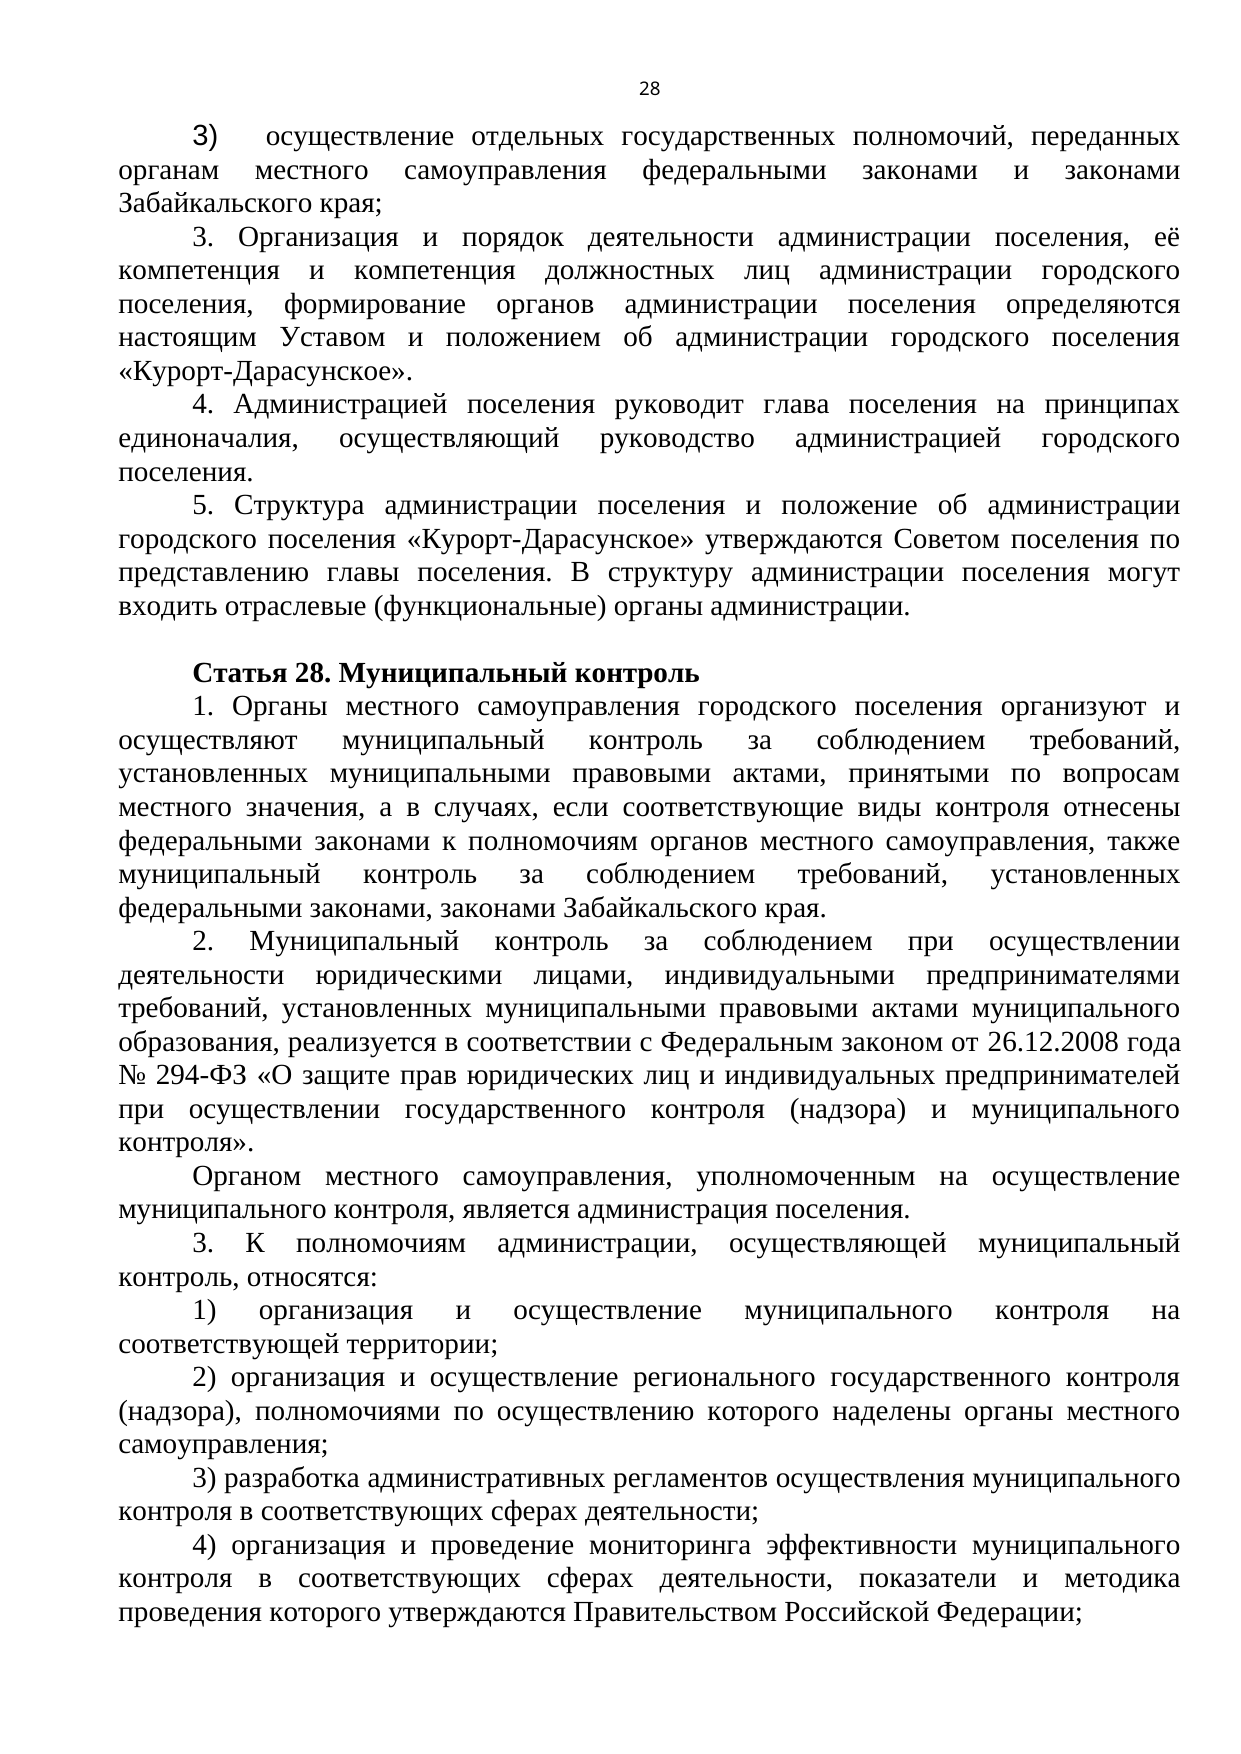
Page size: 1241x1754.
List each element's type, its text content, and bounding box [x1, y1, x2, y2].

text 4) организация и проведение мониторинга эффективности муниципального контроля в соответствующих сферах деятельности, показатели и методика проведения которого утверждаются Правительством Российской Федерации; [118, 1527, 1181, 1628]
text 2. Муниципальный контроль за соблюдением при осуществлении деятельности юридическими лицами, индивидуальными предпринимателями требований, установленных муниципальными правовыми актами муниципального образования, реализуется в соответствии с Федеральным законом от 26.12.2008 года № 294-ФЗ «О защите прав юридических лиц и индивидуальных предпринимателей при осуществлении государственного контроля (надзора) и муниципального контроля». [118, 923, 1181, 1158]
text Органом местного самоуправления, уполномоченным на осуществление муниципального контроля, является администрация поселения. [118, 1158, 1181, 1225]
text 2) организация и осуществление регионального государственного контроля (надзора), полномочиями по осуществлению которого наделены органы местного самоуправления; [118, 1359, 1181, 1460]
text 3. Организация и порядок деятельности администрации поселения, её компетенция и компетенция должностных лиц администрации городского поселения, формирование органов администрации поселения определяются настоящим Уставом и положением об администрации городского поселения «Курорт-Дарасунское». [118, 219, 1181, 387]
text 3) разработка административных регламентов осуществления муниципального контроля в соответствующих сферах деятельности; [118, 1460, 1181, 1527]
text Статья 28. Муниципальный контроль [118, 655, 1181, 688]
text 1. Органы местного самоуправления городского поселения организуют и осуществляют муниципальный контроль за соблюдением требований, установленных муниципальными правовыми актами, принятыми по вопросам местного значения, а в случаях, если соответствующие виды контроля отнесены федеральными законами к полномочиям органов местного самоуправления, также муниципальный контроль за соблюдением требований, установленных федеральными законами, законами Забайкальского края. [118, 688, 1181, 923]
text 5. Структура администрации поселения и положение об администрации городского поселения «Курорт-Дарасунское» утверждаются Советом поселения по представлению главы поселения. В структуру администрации поселения могут входить отраслевые (функциональные) органы администрации. [118, 487, 1181, 621]
text 3. К полномочиям администрации, осуществляющей муниципальный контроль, относятся: [118, 1225, 1181, 1292]
list осуществление отдельных государственных полномочий, переданных органам местного самоуправления федеральными законами и законами Забайкальского края; [118, 118, 1181, 219]
text 4. Администрацией поселения руководит глава поселения на принципах единоначалия, осуществляющий руководство администрацией городского поселения. [118, 387, 1181, 487]
text 1) организация и осуществление муниципального контроля на соответствующей территории; [118, 1292, 1181, 1359]
